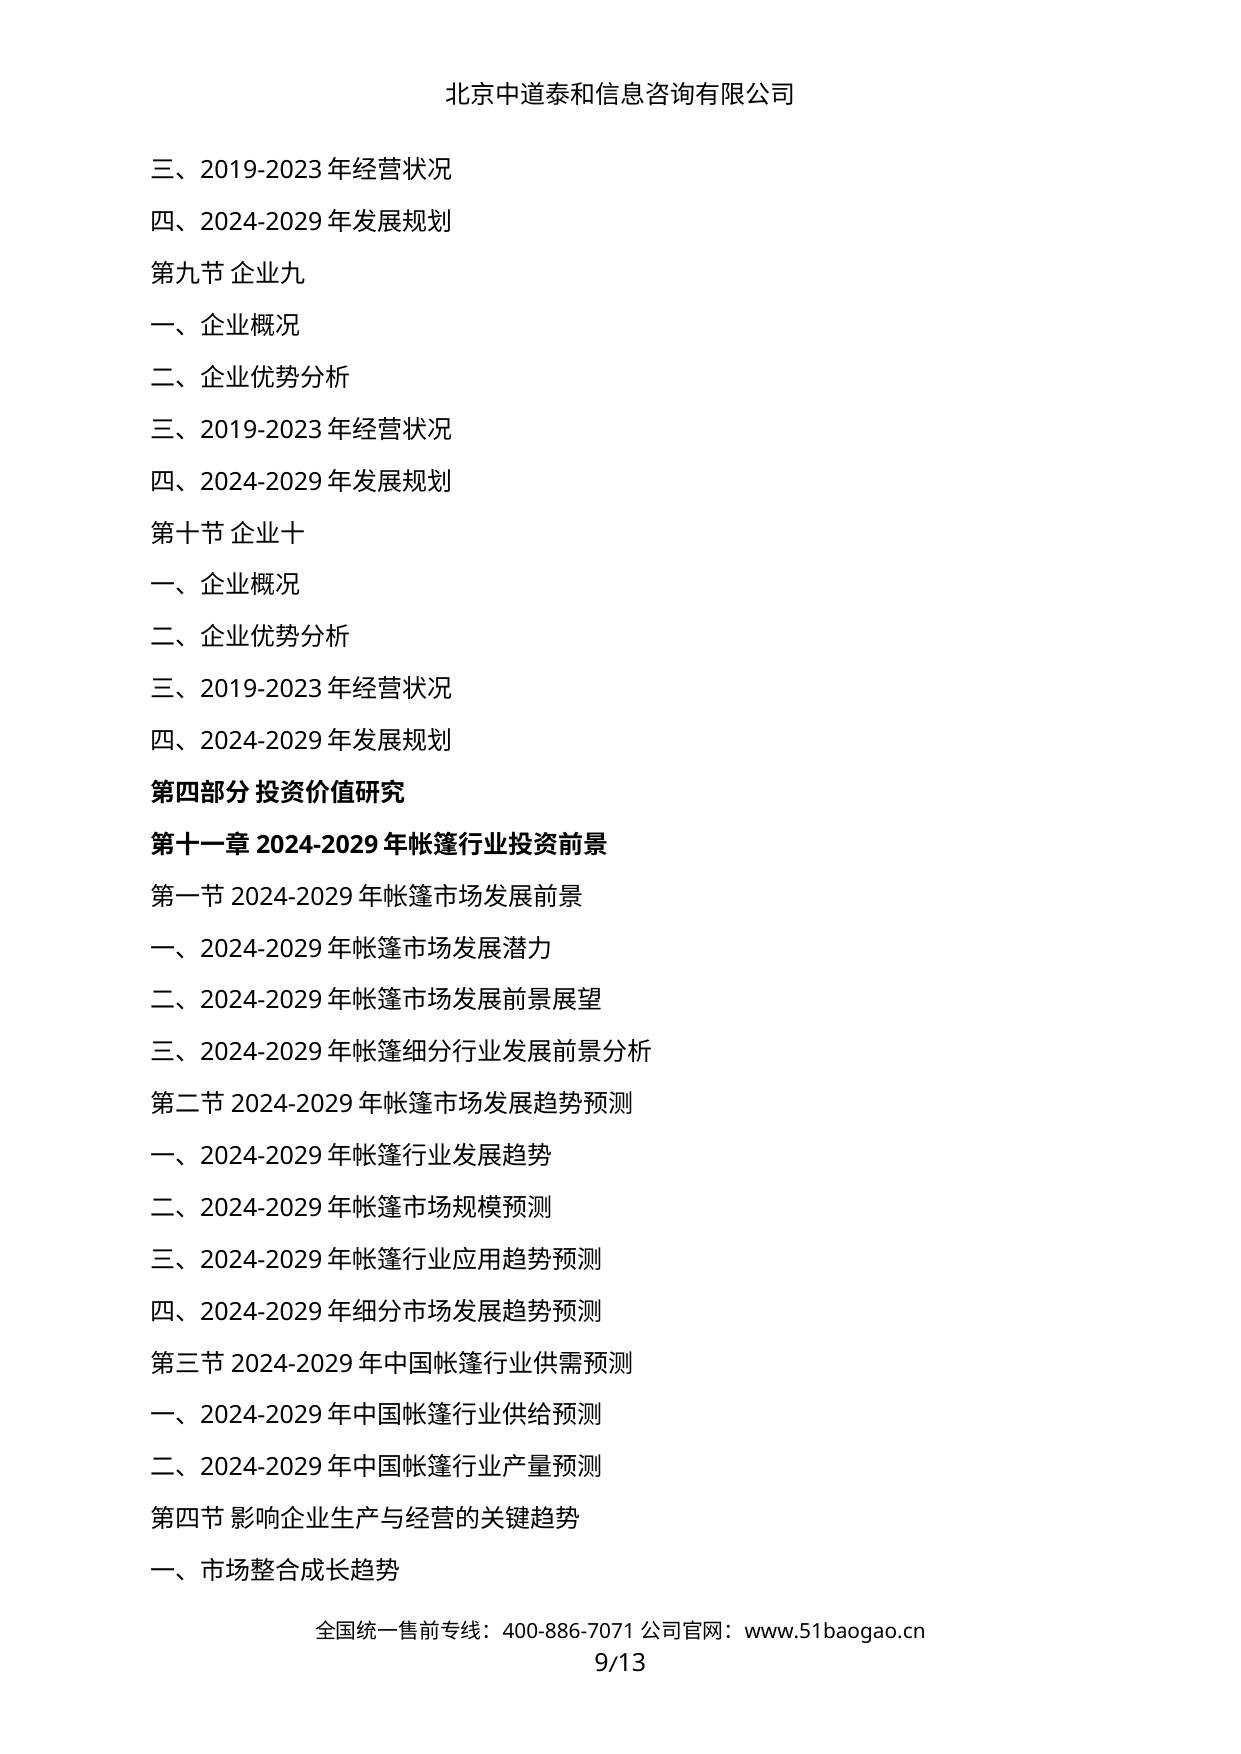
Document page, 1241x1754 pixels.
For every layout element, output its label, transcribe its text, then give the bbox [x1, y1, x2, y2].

text 二、2024-2029年帐篷市场规模预测 [150, 1187, 1090, 1224]
text 二、企业优势分析 [150, 357, 1090, 394]
text 第四节 影响企业生产与经营的关键趋势 [150, 1499, 1090, 1535]
text 第三节 2024-2029年中国帐篷行业供需预测 [150, 1343, 1090, 1379]
text 第一节 2024-2029年帐篷市场发展前景 [150, 876, 1090, 912]
text 三、2024-2029年帐篷行业应用趋势预测 [150, 1239, 1090, 1276]
text 三、2024-2029年帐篷细分行业发展前景分析 [150, 1032, 1090, 1068]
text 二、2024-2029年帐篷市场发展前景展望 [150, 980, 1090, 1016]
text 一、2024-2029年帐篷市场发展潜力 [150, 928, 1090, 964]
text 一、企业概况 [150, 306, 1090, 342]
text 二、企业优势分析 [150, 617, 1090, 653]
text 四、2024-2029年细分市场发展趋势预测 [150, 1291, 1090, 1327]
text 二、2024-2029年中国帐篷行业产量预测 [150, 1447, 1090, 1483]
text 三、2019-2023年经营状况 [150, 409, 1090, 446]
text 一、市场整合成长趋势 [150, 1551, 1090, 1587]
text 一、企业概况 [150, 565, 1090, 601]
text 四、2024-2029年发展规划 [150, 202, 1090, 238]
text 三、2019-2023年经营状况 [150, 669, 1090, 705]
text 四、2024-2029年发展规划 [150, 461, 1090, 497]
text 一、2024-2029年中国帐篷行业供给预测 [150, 1395, 1090, 1431]
text 第十一章 2024-2029年帐篷行业投资前景 [150, 824, 1090, 861]
text 四、2024-2029年发展规划 [150, 721, 1090, 757]
text 一、2024-2029年帐篷行业发展趋势 [150, 1136, 1090, 1172]
text 三、2019-2023年经营状况 [150, 150, 1090, 186]
text 第十节 企业十 [150, 513, 1090, 549]
text 第九节 企业九 [150, 254, 1090, 290]
text 第二节 2024-2029年帐篷市场发展趋势预测 [150, 1084, 1090, 1120]
text 第四部分 投资价值研究 [150, 772, 1090, 809]
